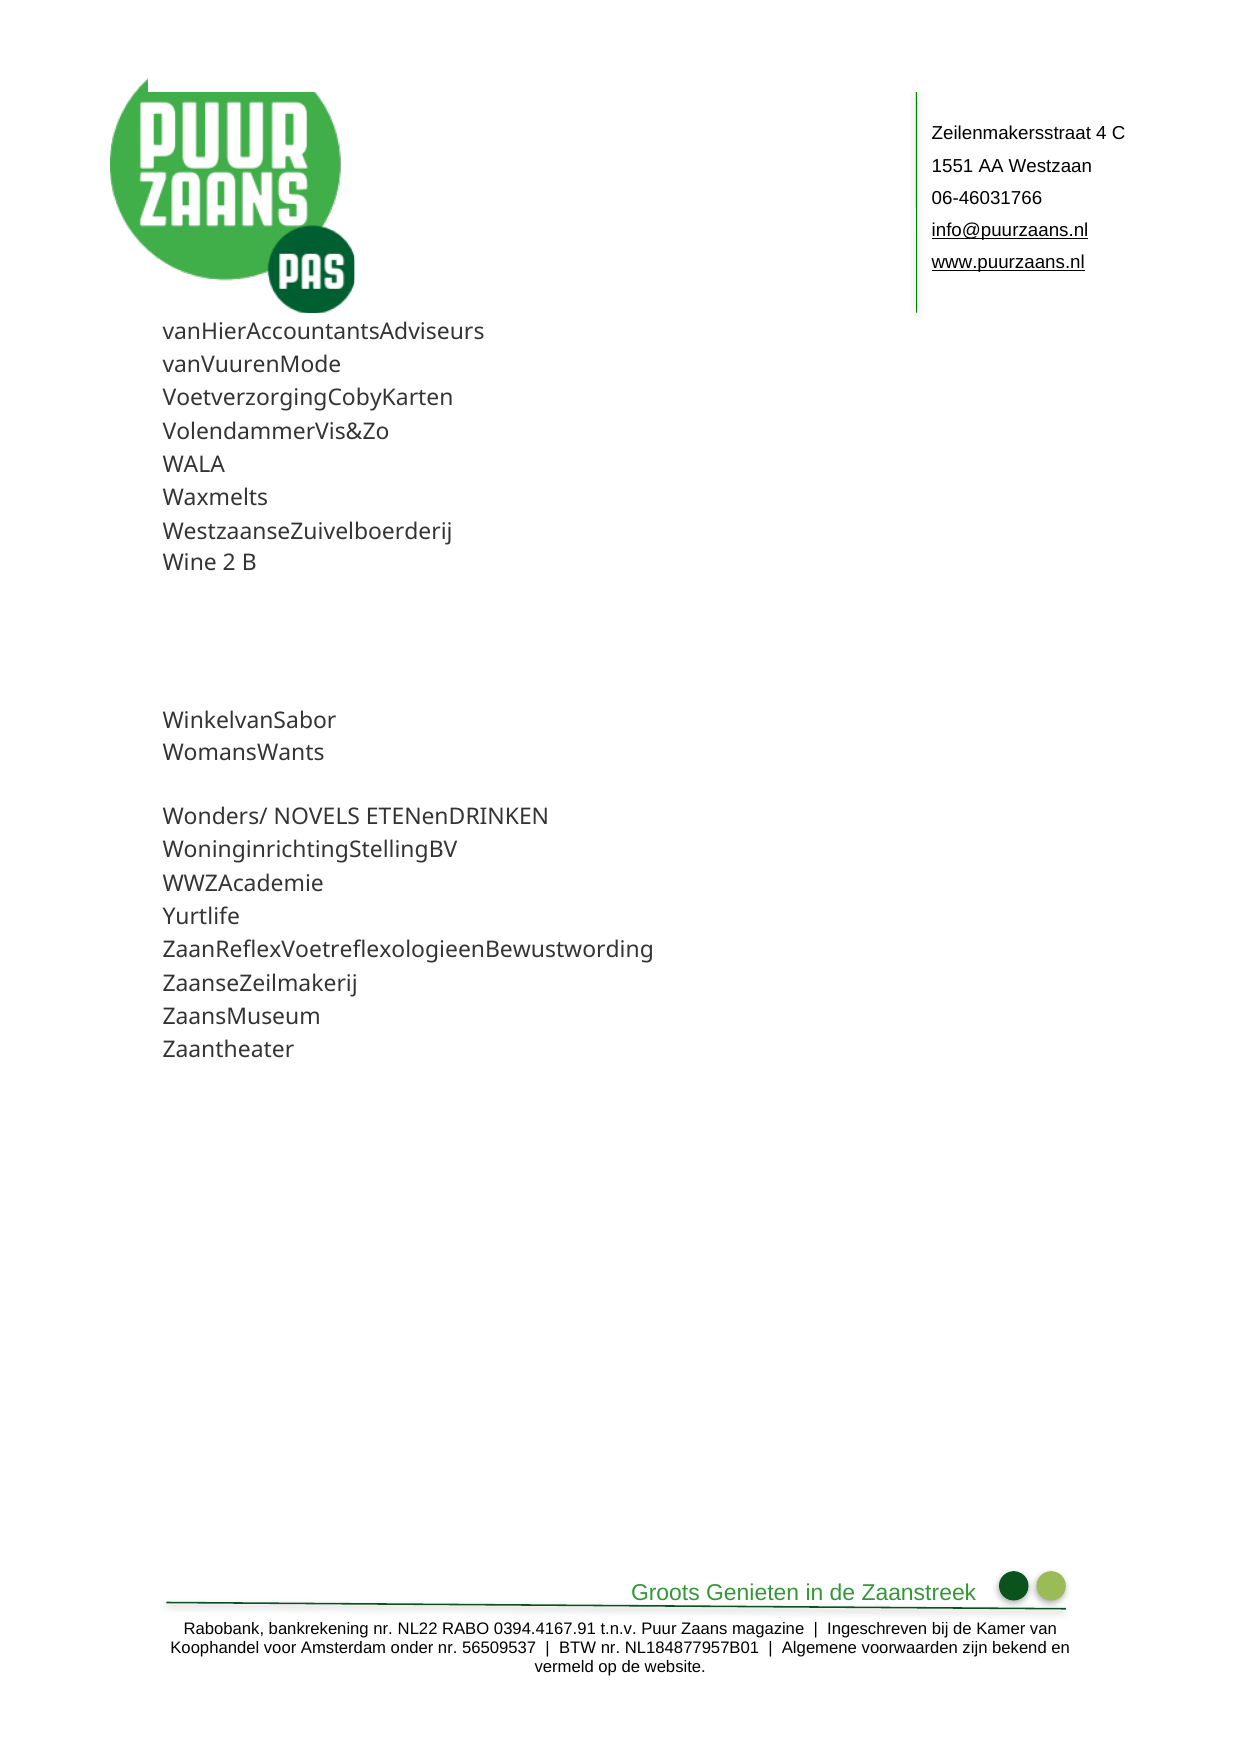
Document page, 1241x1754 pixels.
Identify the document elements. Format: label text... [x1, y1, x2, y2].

table_cell Wonders/ NOVELS ETENenDRINKEN [155, 798, 778, 831]
table_cell Waxmelts [155, 479, 778, 512]
table_cell Wine 2 B [155, 546, 778, 702]
table_cell WestzaanseZuivelboerderij [155, 513, 778, 546]
table_cell WinkelvanSabor [155, 702, 778, 735]
table_cell WomansWants [155, 735, 778, 798]
table_cell Yurtlife [155, 898, 778, 931]
table_cell vanHierAccountantsAdviseurs [155, 313, 778, 346]
table_cell VolendammerVis&Zo [155, 413, 778, 446]
table_cell vanVuurenMode [155, 346, 778, 379]
table_cell WALA [155, 446, 778, 479]
table_cell ZaanseZeilmakerij [155, 965, 778, 998]
table_cell VoetverzorgingCobyKarten [155, 379, 778, 412]
table_cell WoninginrichtingStellingBV [155, 831, 778, 864]
table_cell ZaanReflexVoetreflexologieenBewustwording [155, 931, 778, 964]
table_cell Zaantheater [155, 1031, 778, 1064]
table_cell WWZAcademie [155, 865, 778, 898]
table_cell ZaansMuseum [155, 998, 778, 1031]
